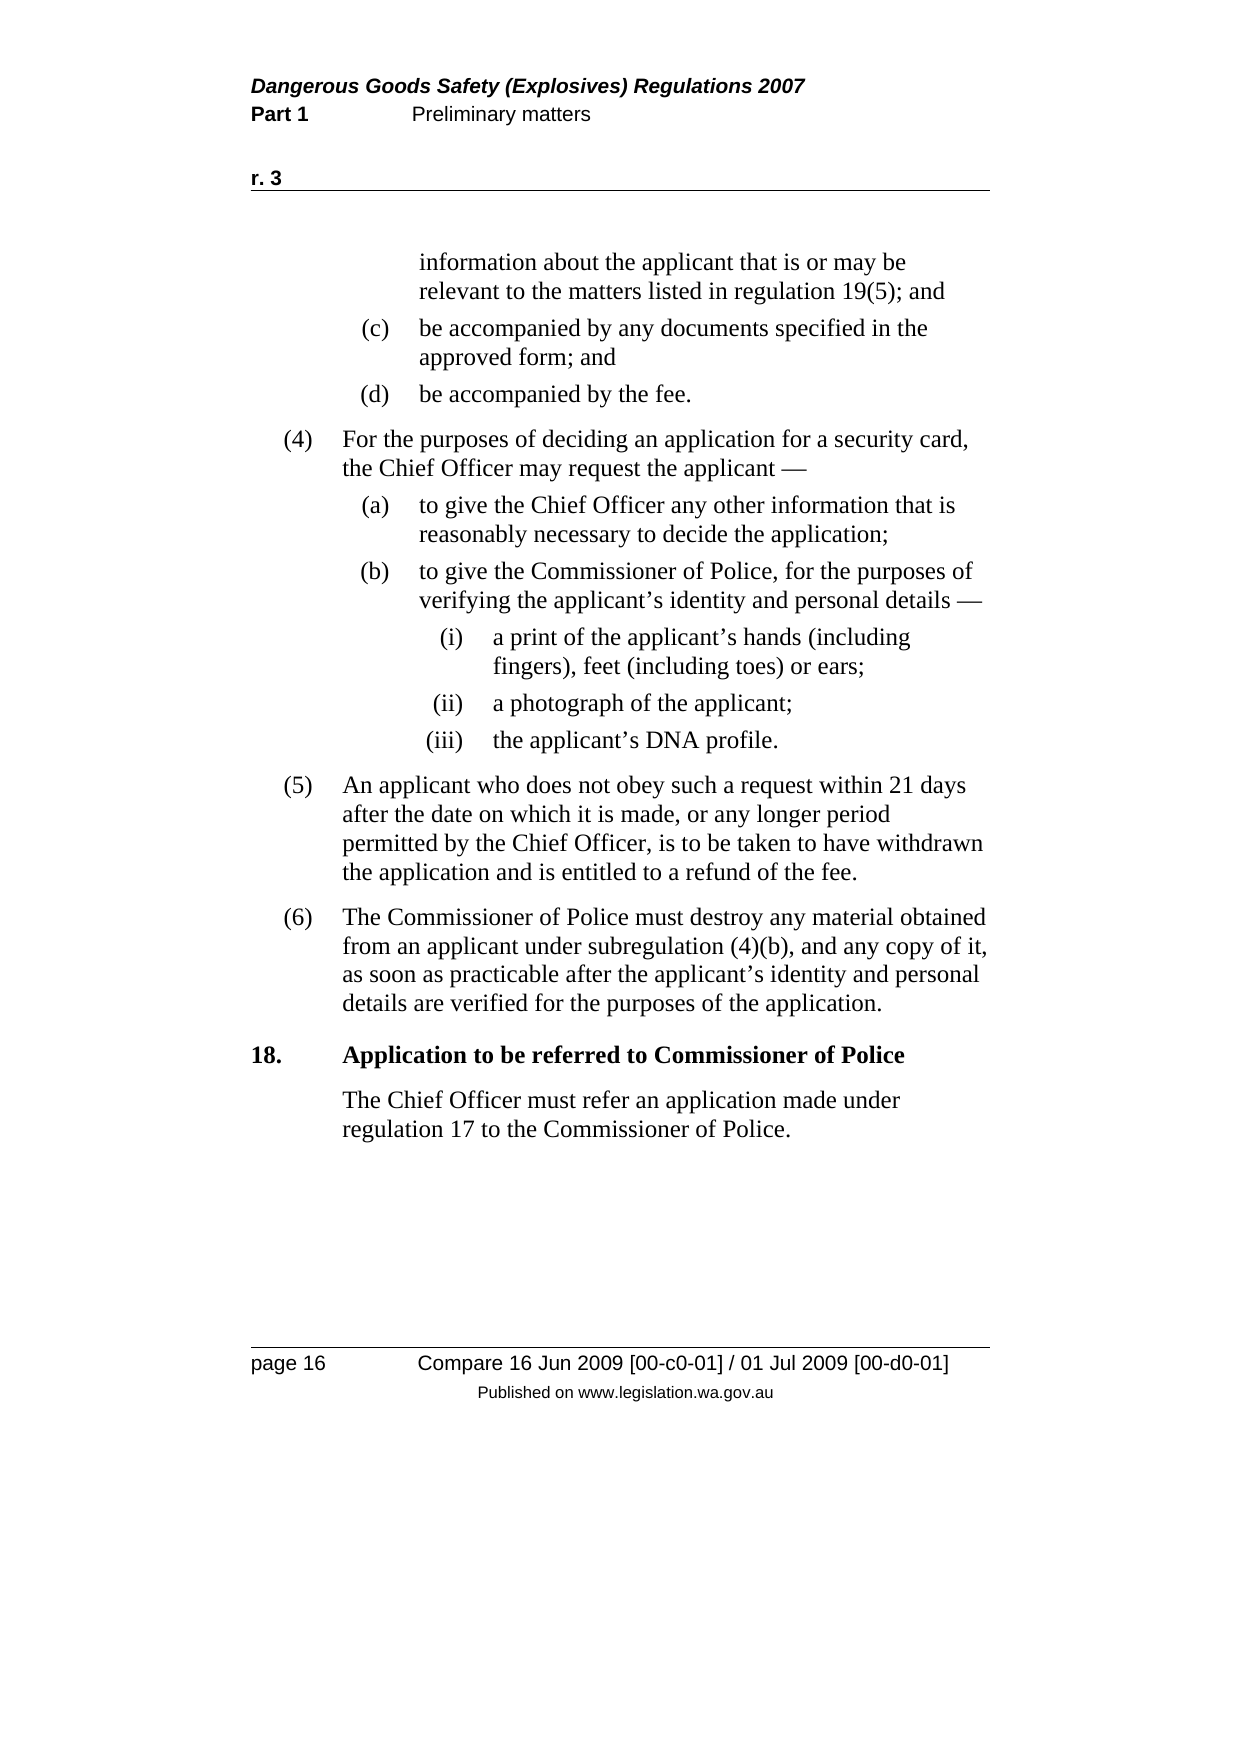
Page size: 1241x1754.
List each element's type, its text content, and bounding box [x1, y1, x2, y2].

text (i) a print of the applicant’s hands (including fingers), feet (including toes) or ears; [251, 622, 990, 679]
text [251, 247, 990, 305]
subtitle 18. Application to be referred to Commissioner of Police [251, 1040, 990, 1069]
text (a) to give the Chief Officer any other information that is reasonably necessary to decide the application; [251, 490, 990, 548]
text (b) to give the Commissioner of Police, for the purposes of verifying the applicant’s identity and personal details — [251, 556, 990, 614]
text (4) For the purposes of deciding an application for a security card, the Chief Officer may request the applicant — [251, 424, 990, 482]
text (d) be accompanied by the fee. [251, 379, 990, 408]
text (iii) the applicant’s DNA profile. [251, 725, 990, 754]
text (ii) a photograph of the applicant; [251, 688, 990, 717]
text (6) The Commissioner of Police must destroy any material obtained from an applicant under subregulation (4)(b), and any copy of it, as soon as practicable after the applicant’s identity and personal details are verified for the purposes of the application. [251, 902, 990, 1017]
text The Chief Officer must refer an application made under regulation 17 to the Commissioner of Police. [251, 1085, 990, 1143]
text (5) An applicant who does not obey such a request within 21 days after the date on which it is made, or any longer period permitted by the Chief Officer, is to be taken to have withdrawn the application and is entitled to a refund of the fee. [251, 770, 990, 885]
text (c) be accompanied by any documents specified in the approved form; and [251, 313, 990, 371]
